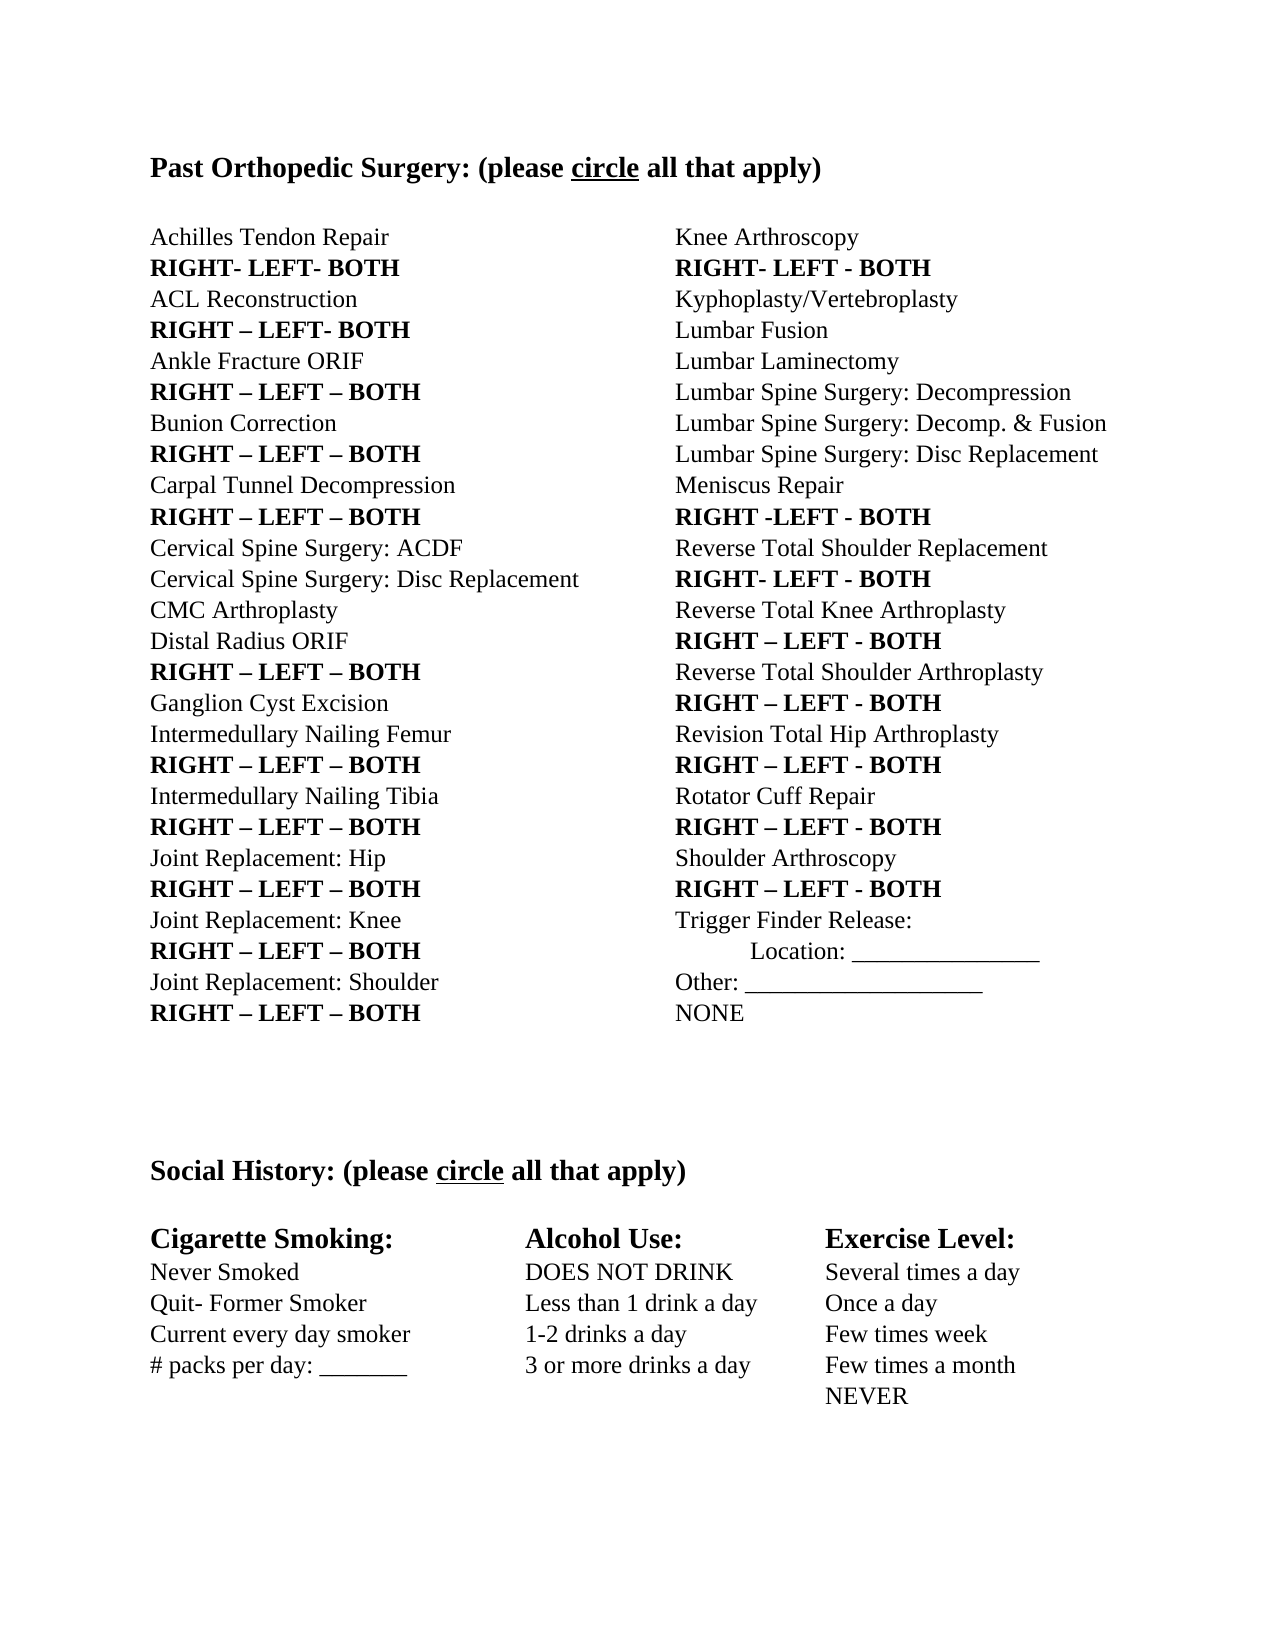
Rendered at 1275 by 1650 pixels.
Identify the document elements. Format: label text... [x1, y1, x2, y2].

text RIGHT – LEFT – BOTH Lumbar Spine Surgery: Disc Replacement [150, 439, 1125, 468]
text RIGHT – LEFT – BOTH RIGHT – LEFT - BOTH [150, 750, 1125, 779]
text Achilles Tendon Repair Knee Arthroscopy [150, 222, 1125, 251]
text Joint Replacement: Shoulder Other: ___________________ [150, 967, 1125, 996]
text Current every day smoker 1-2 drinks a day Few times week [150, 1319, 1125, 1348]
text Intermedullary Nailing Tibia Rotator Cuff Repair [150, 781, 1125, 810]
text # packs per day: _______ 3 or more drinks a day Few times a month [150, 1350, 1125, 1379]
text Carpal Tunnel Decompression Meniscus Repair [150, 471, 1125, 499]
text Ganglion Cyst Excision RIGHT – LEFT - BOTH [150, 688, 1125, 717]
text Distal Radius ORIF RIGHT – LEFT - BOTH [150, 626, 1125, 654]
text Ankle Fracture ORIF Lumbar Laminectomy [150, 346, 1125, 375]
text RIGHT – LEFT – BOTH Lumbar Spine Surgery: Decompression [150, 377, 1125, 406]
text Cigarette Smoking: Alcohol Use: Exercise Level: [150, 1221, 1125, 1254]
text Past Orthopedic Surgery: (please circle all that apply) [150, 150, 1125, 183]
text Joint Replacement: Hip Shoulder Arthroscopy [150, 843, 1125, 872]
text RIGHT – LEFT – BOTH Reverse Total Shoulder Arthroplasty [150, 657, 1125, 686]
text Joint Replacement: Knee Trigger Finder Release: [150, 905, 1125, 934]
text Intermedullary Nailing Femur Revision Total Hip Arthroplasty [150, 719, 1125, 748]
text RIGHT – LEFT – BOTH Location: _______________ [150, 936, 1125, 965]
text Quit- Former Smoker Less than 1 drink a day Once a day [150, 1288, 1125, 1317]
text CMC Arthroplasty Reverse Total Knee Arthroplasty [150, 595, 1125, 623]
text Never Smoked DOES NOT DRINK Several times a day [150, 1257, 1125, 1286]
text NEVER [150, 1381, 1125, 1410]
text RIGHT – LEFT- BOTH Lumbar Fusion [150, 315, 1125, 344]
text ACL Reconstruction Kyphoplasty/Vertebroplasty [150, 284, 1125, 313]
text RIGHT – LEFT – BOTH RIGHT – LEFT - BOTH [150, 812, 1125, 841]
text RIGHT – LEFT – BOTH RIGHT – LEFT - BOTH [150, 874, 1125, 903]
text Cervical Spine Surgery: Disc Replacement RIGHT- LEFT - BOTH [150, 564, 1125, 592]
text RIGHT – LEFT – BOTH RIGHT -LEFT - BOTH [150, 502, 1125, 530]
text Social History: (please circle all that apply) [150, 1153, 1125, 1187]
text RIGHT- LEFT- BOTH RIGHT- LEFT - BOTH [150, 253, 1125, 282]
text Bunion Correction Lumbar Spine Surgery: Decomp. & Fusion [150, 408, 1125, 437]
text RIGHT – LEFT – BOTH NONE [150, 998, 1125, 1027]
text Cervical Spine Surgery: ACDF Reverse Total Shoulder Replacement [150, 533, 1125, 561]
